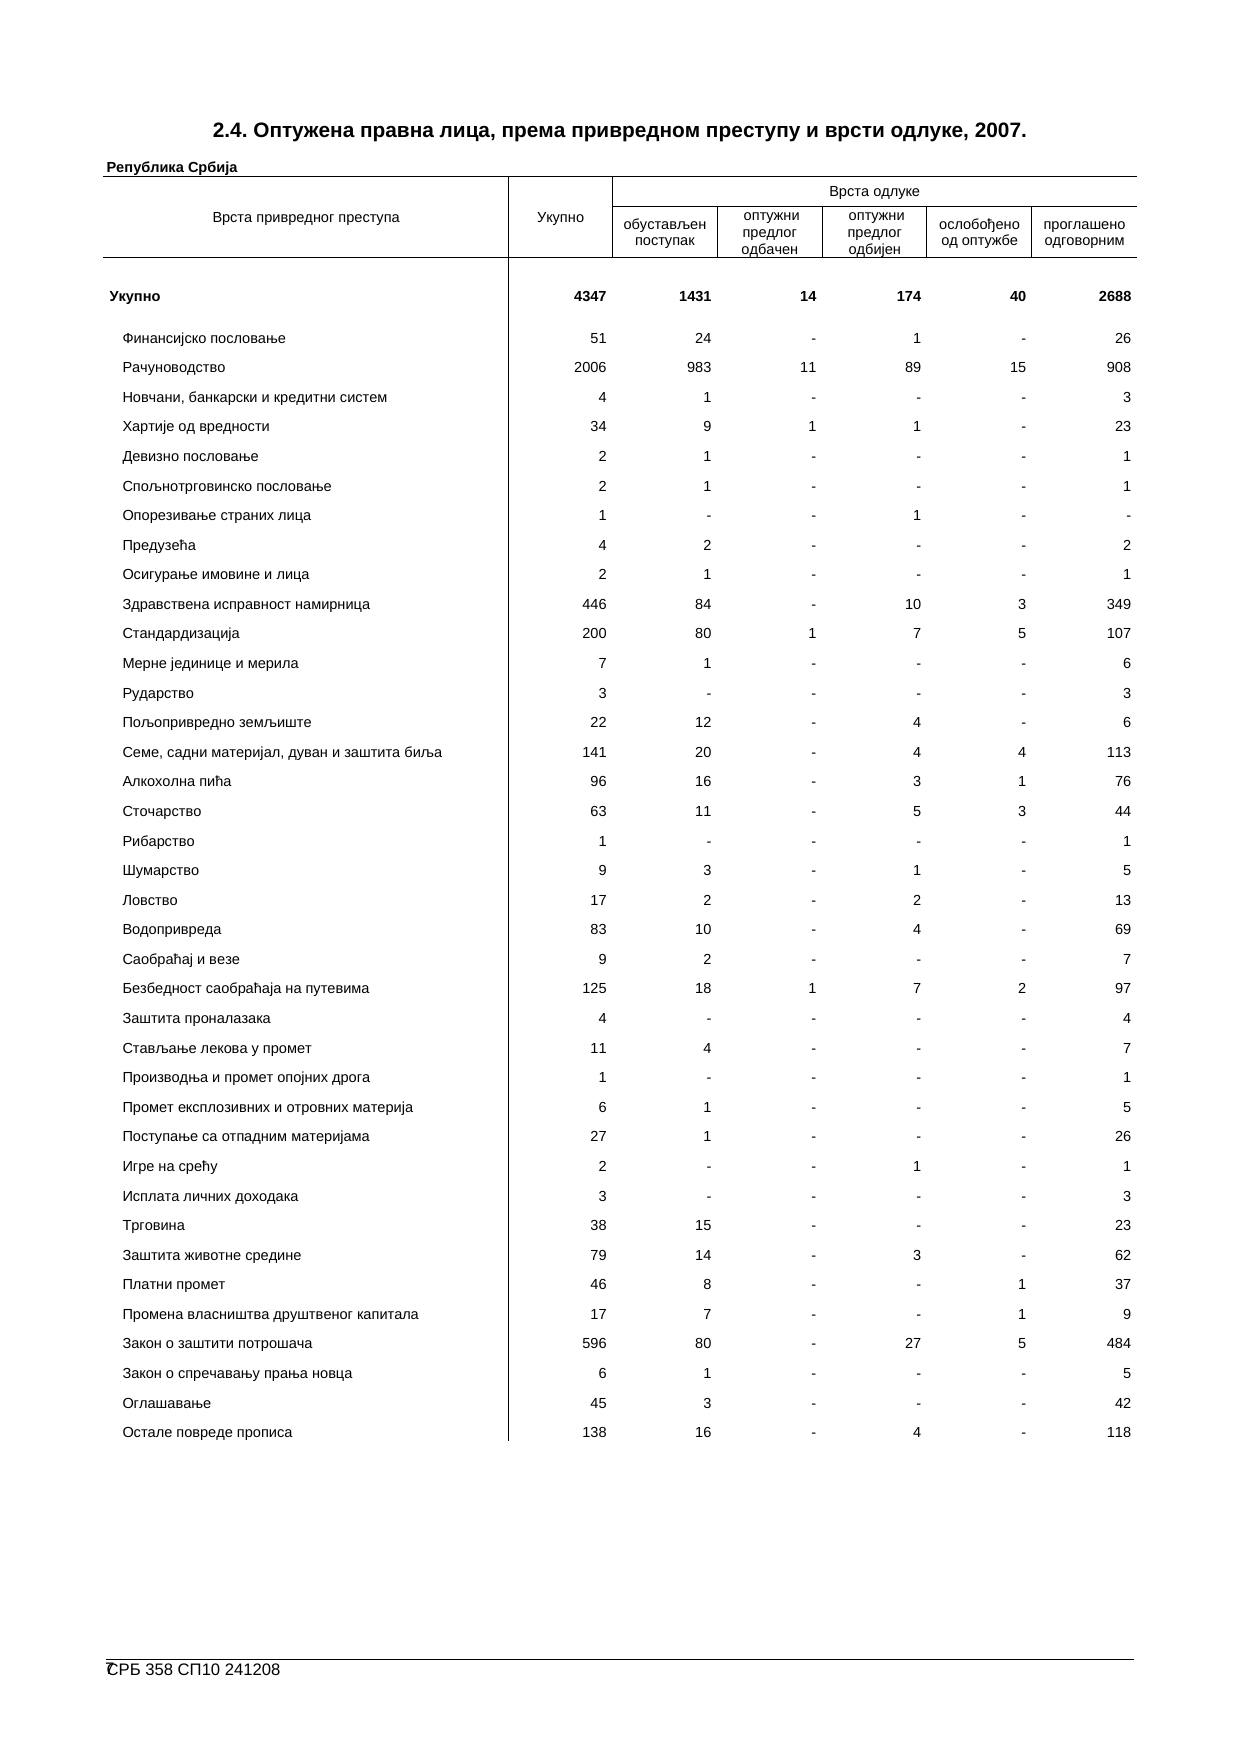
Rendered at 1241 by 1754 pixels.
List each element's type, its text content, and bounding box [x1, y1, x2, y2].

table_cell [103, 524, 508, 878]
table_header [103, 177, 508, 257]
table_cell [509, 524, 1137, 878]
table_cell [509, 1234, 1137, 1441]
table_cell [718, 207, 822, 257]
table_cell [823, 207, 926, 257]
text Република Србија [106, 159, 1134, 176]
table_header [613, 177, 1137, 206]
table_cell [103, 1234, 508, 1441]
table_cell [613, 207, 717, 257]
text 2.4. Оптужена правна лица, према привредном преступу и врсти одлуке, 2007. [106, 118, 1134, 142]
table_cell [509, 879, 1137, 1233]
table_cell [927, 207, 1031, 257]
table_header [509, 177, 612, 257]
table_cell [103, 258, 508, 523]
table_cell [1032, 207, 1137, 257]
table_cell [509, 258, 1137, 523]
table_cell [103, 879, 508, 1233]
